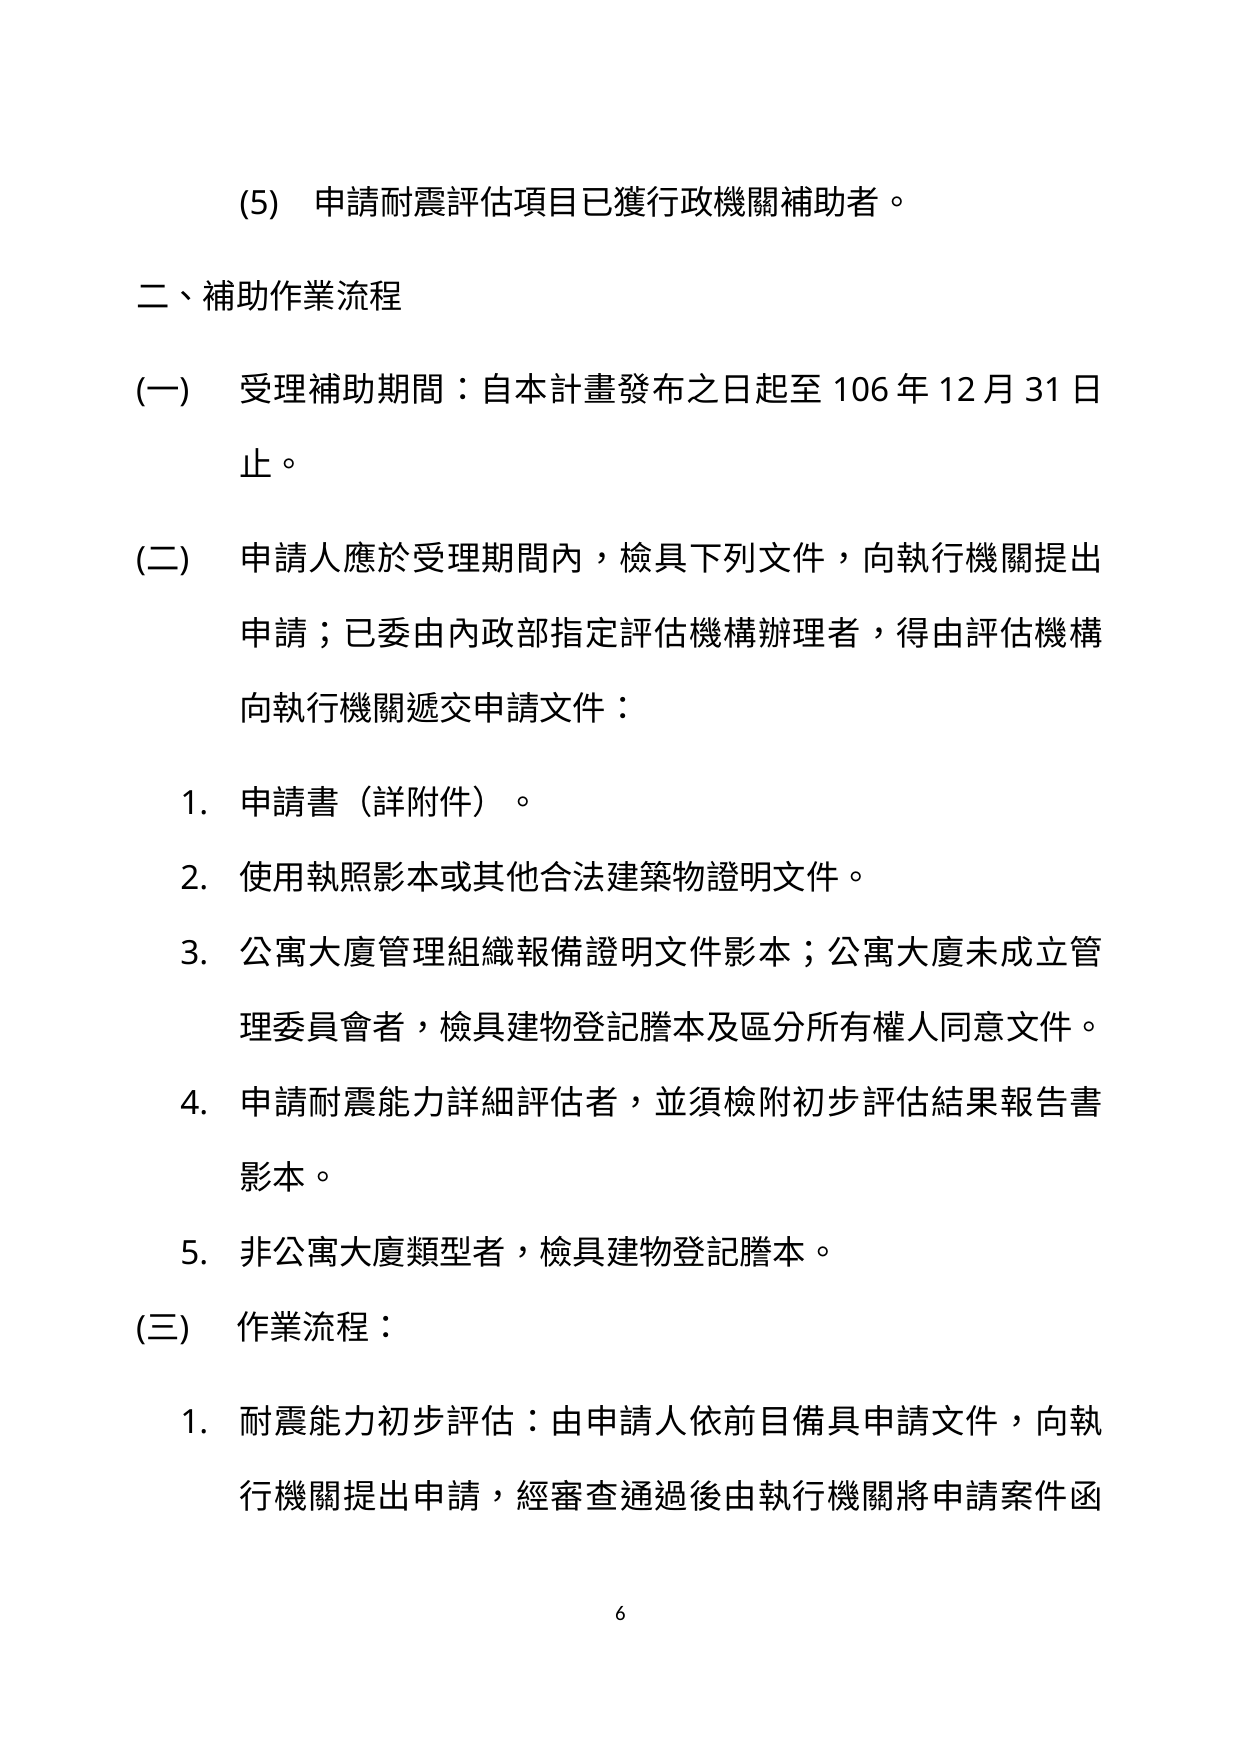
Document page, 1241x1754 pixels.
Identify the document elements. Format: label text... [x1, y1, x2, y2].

list 受理補助期間：自本計畫發布之日起至106年12月31日止。 [136, 350, 1104, 500]
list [180, 1381, 1104, 1531]
text 二、補助作業流程 [136, 256, 1104, 331]
list 使用執照影本或其他合法建築物證明文件。 [180, 837, 1104, 912]
list 申請耐震評估項目已獲行政機關補助者。 [239, 162, 1104, 237]
list 公寓大廈管理組織報備證明文件影本；公寓大廈未成立管理委員會者，檢具建物登記謄本及區分所有權人同意文件。 [180, 912, 1104, 1062]
list 申請人應於受理期間內，檢具下列文件，向執行機關提出申請；已委由內政部指定評估機構辦理者，得由評估機構向執行機關遞交申請文件： [136, 519, 1104, 744]
list 申請耐震能力詳細評估者，並須檢附初步評估結果報告書影本。 [180, 1062, 1104, 1212]
list 申請書（詳附件）。 [180, 762, 1104, 837]
list 作業流程： [136, 1287, 1104, 1362]
list 非公寓大廈類型者，檢具建物登記謄本。 [180, 1212, 1104, 1287]
